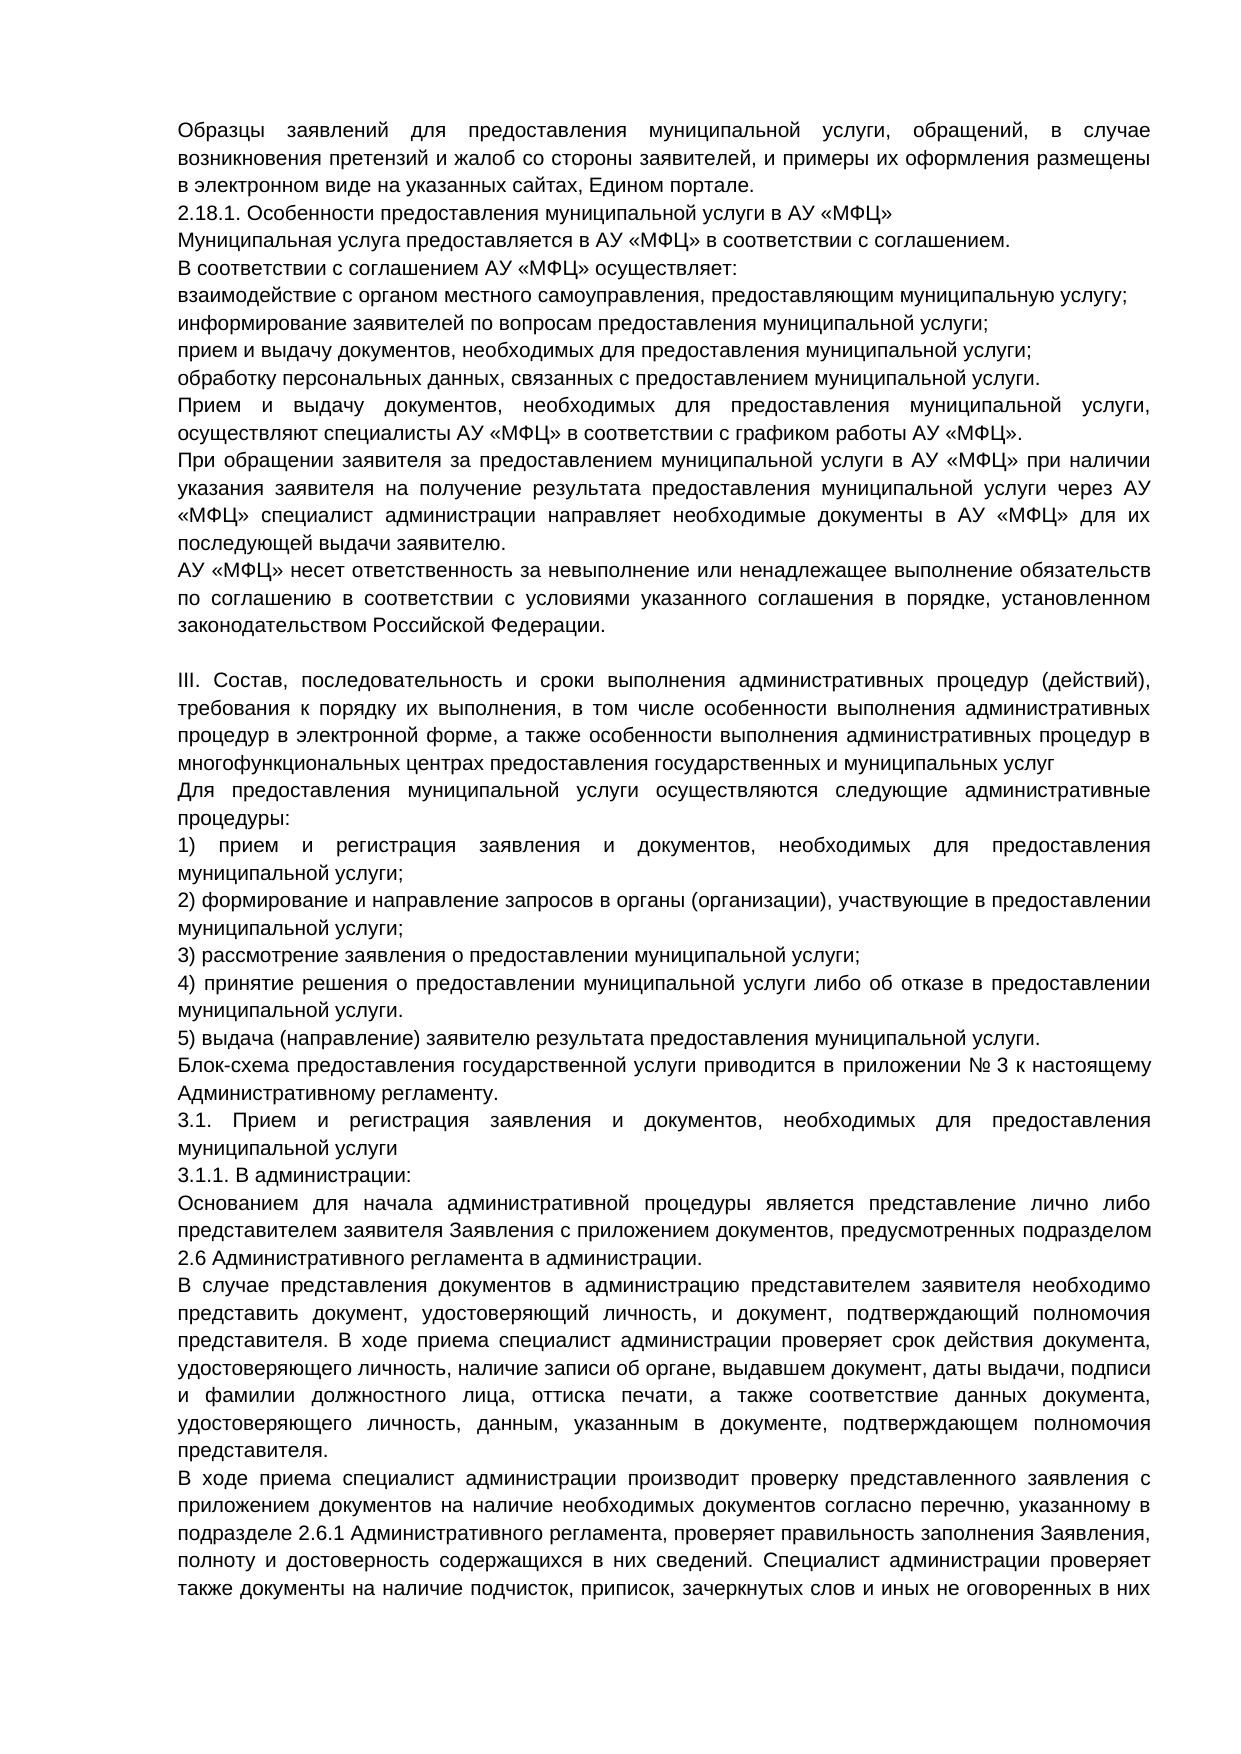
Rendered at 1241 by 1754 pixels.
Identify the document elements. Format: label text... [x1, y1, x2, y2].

text прием и выдачу документов, необходимых для предоставления муниципальной услуги; [177, 338, 1152, 362]
text III. Состав, последовательность и сроки выполнения административных процедур (действий), требования к порядку их выполнения, в том числе особенности выполнения административных процедур в электронной форме, а также особенности выполнения административных процедур в многофункциональных центрах предоставления государственных и муниципальных услуг [177, 668, 1152, 774]
text Блок-схема предоставления государственной услуги приводится в приложении № 3 к настоящему Административному регламенту. [177, 1053, 1152, 1104]
text Основанием для начала административной процедуры является представление лично либо представителем заявителя Заявления с приложением документов, предусмотренных подразделом 2.6 Административного регламента в администрации. [177, 1191, 1152, 1269]
text В случае представления документов в администрацию представителем заявителя необходимо представить документ, удостоверяющий личность, и документ, подтверждающий полномочия представителя. В ходе приема специалист администрации проверяет срок действия документа, удостоверяющего личность, наличие записи об органе, выдавшем документ, даты выдачи, подписи и фамилии должностного лица, оттиска печати, а также соответствие данных документа, удостоверяющего личность, данным, указанным в документе, подтверждающем полномочия представителя. [177, 1273, 1152, 1462]
text 3.1. Прием и регистрация заявления и документов, необходимых для предоставления муниципальной услуги [177, 1108, 1152, 1159]
text 4) принятие решения о предоставлении муниципальной услуги либо об отказе в предоставлении муниципальной услуги. [177, 971, 1152, 1022]
text 2.18.1. Особенности предоставления муниципальной услуги в АУ «МФЦ» [177, 201, 1152, 224]
text АУ «МФЦ» несет ответственность за невыполнение или ненадлежащее выполнение обязательств по соглашению в соответствии с условиями указанного соглашения в порядке, установленном законодательством Российской Федерации. [177, 558, 1152, 637]
text 1) прием и регистрация заявления и документов, необходимых для предоставления муниципальной услуги; [177, 833, 1152, 884]
text обработку персональных данных, связанных с предоставлением муниципальной услуги. [177, 366, 1152, 389]
text 5) выдача (направление) заявителю результата предоставления муниципальной услуги. [177, 1026, 1152, 1049]
text 2) формирование и направление запросов в органы (организации), участвующие в предоставлении муниципальной услуги; [177, 888, 1152, 939]
text 3) рассмотрение заявления о предоставлении муниципальной услуги; [177, 943, 1152, 967]
text информирование заявителей по вопросам предоставления муниципальной услуги; [177, 311, 1152, 334]
text В соответствии с соглашением АУ «МФЦ» осуществляет: [177, 256, 1152, 279]
text 3.1.1. В администрации: [177, 1163, 1152, 1187]
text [177, 1466, 1152, 1599]
text Муниципальная услуга предоставляется в АУ «МФЦ» в соответствии с соглашением. [177, 228, 1152, 252]
text взаимодействие с органом местного самоуправления, предоставляющим муниципальную услугу; [177, 283, 1152, 307]
text Для предоставления муниципальной услуги осуществляются следующие административные процедуры: [177, 778, 1152, 829]
text Образцы заявлений для предоставления муниципальной услуги, обращений, в случае возникновения претензий и жалоб со стороны заявителей, и примеры их оформления размещены в электронном виде на указанных сайтах, Едином портале. [177, 118, 1152, 197]
text При обращении заявителя за предоставлением муниципальной услуги в АУ «МФЦ» при наличии указания заявителя на получение результата предоставления муниципальной услуги через АУ «МФЦ» специалист администрации направляет необходимые документы в АУ «МФЦ» для их последующей выдачи заявителю. [177, 448, 1152, 554]
text Прием и выдачу документов, необходимых для предоставления муниципальной услуги, осуществляют специалисты АУ «МФЦ» в соответствии с графиком работы АУ «МФЦ». [177, 393, 1152, 444]
